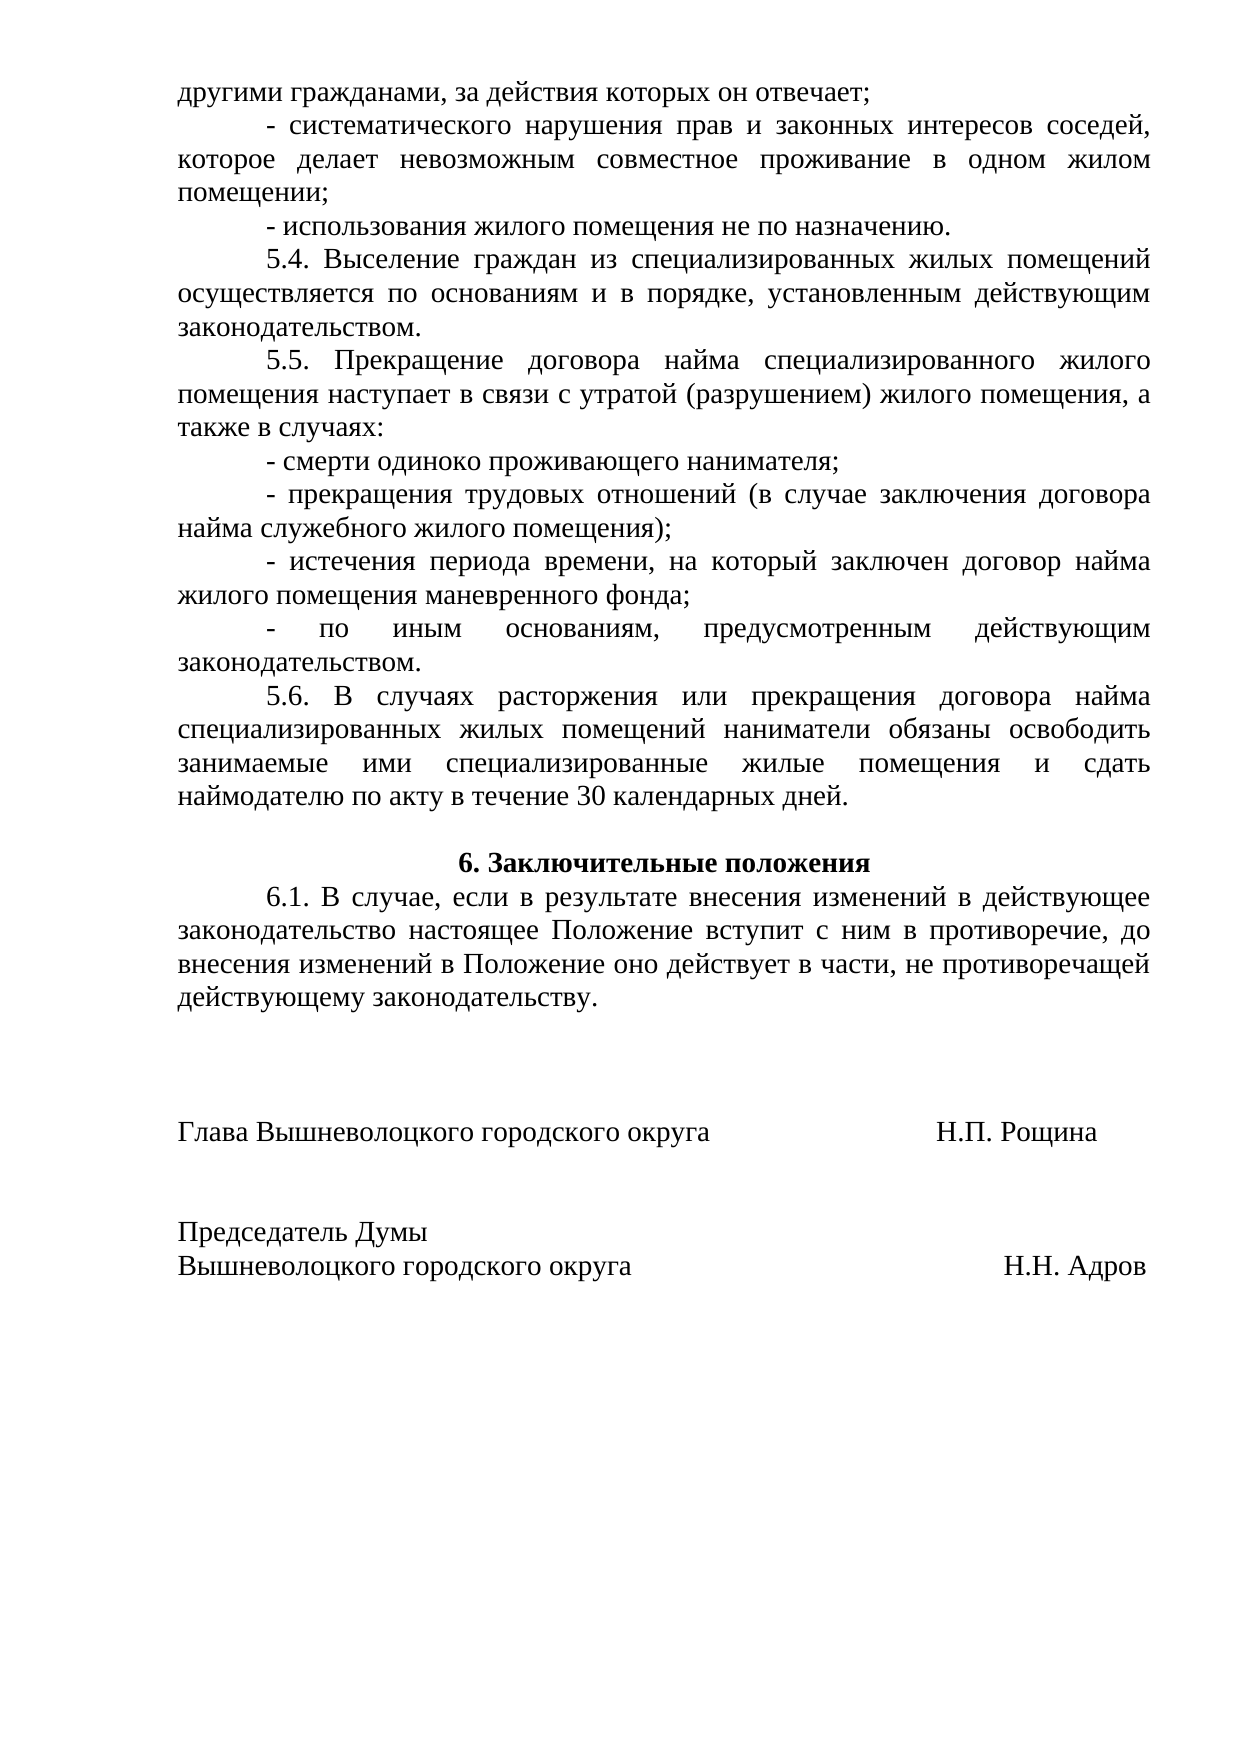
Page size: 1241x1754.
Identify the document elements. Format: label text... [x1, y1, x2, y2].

text Глава Вышневолоцкого городского округа Н.П. Рощина [177, 1114, 1152, 1147]
text - прекращения трудовых отношений (в случае заключения договора найма служебного жилого помещения); [177, 476, 1152, 543]
text 5.4. Выселение граждан из специализированных жилых помещений осуществляется по основаниям и в порядке, установленным действующим законодательством. [177, 242, 1152, 342]
text - смерти одиноко проживающего нанимателя; [177, 443, 1152, 476]
text - истечения периода времени, на который заключен договор найма жилого помещения маневренного фонда; [177, 543, 1152, 611]
text 6. Заключительные положения [177, 845, 1152, 879]
text 5.6. В случаях расторжения или прекращения договора найма специализированных жилых помещений наниматели обязаны освободить занимаемые ими специализированные жилые помещения и сдать наймодателю по акту в течение 30 календарных дней. [177, 678, 1152, 812]
text - по иным основаниям, предусмотренным действующим законодательством. [177, 611, 1152, 678]
text Председатель Думы [177, 1214, 1152, 1248]
text - систематического нарушения прав и законных интересов соседей, которое делает невозможным совместное проживание в одном жилом помещении; [177, 107, 1152, 208]
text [177, 74, 1152, 107]
text 5.5. Прекращение договора найма специализированного жилого помещения наступает в связи с утратой (разрушением) жилого помещения, а также в случаях: [177, 342, 1152, 443]
text 6.1. В случае, если в результате внесения изменений в действующее законодательство настоящее Положение вступит с ним в противоречие, до внесения изменений в Положение оно действует в части, не противоречащей действующему законодательству. [177, 879, 1152, 1013]
text - использования жилого помещения не по назначению. [177, 208, 1152, 242]
text Вышневолоцкого городского округа Н.Н. Адров [177, 1248, 1152, 1281]
